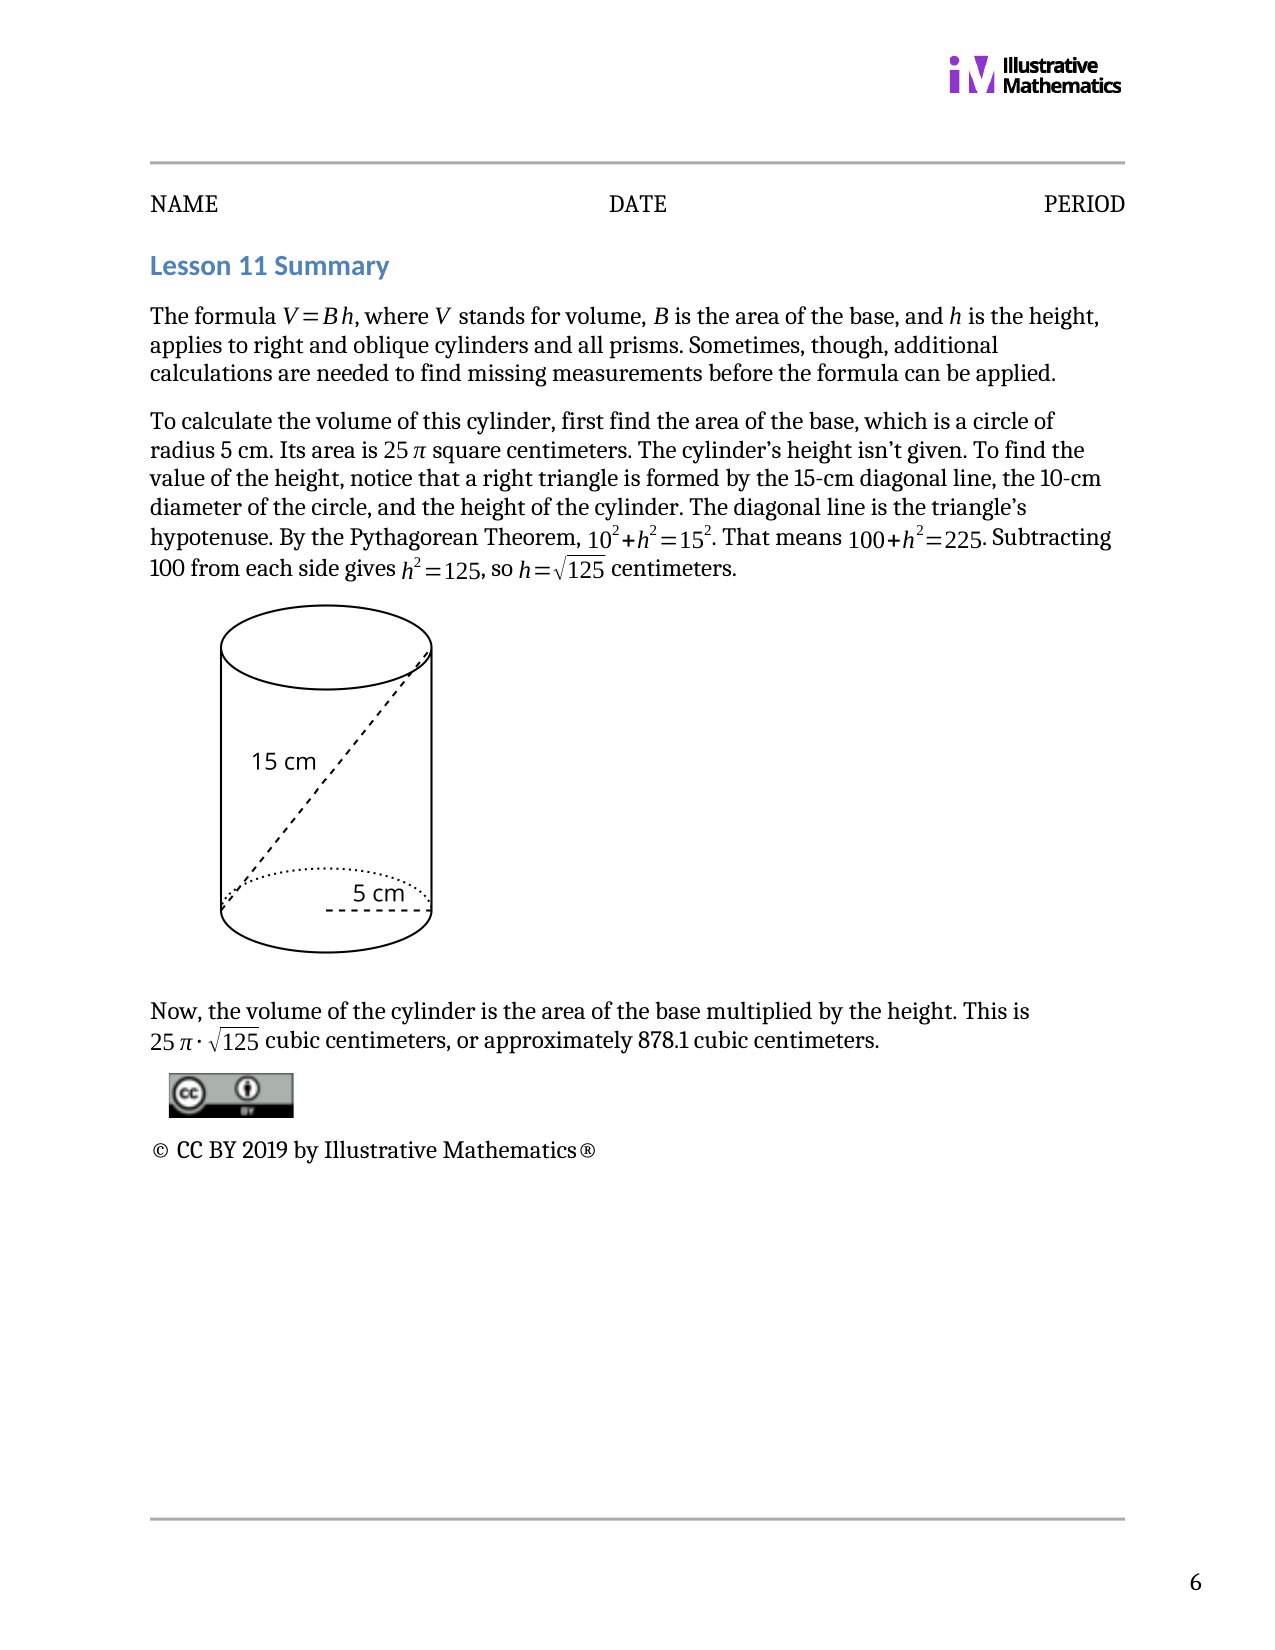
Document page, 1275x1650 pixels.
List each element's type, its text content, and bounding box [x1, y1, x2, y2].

text To calculate the volume of this cylinder, first find the area of the base, which is a circle of radius 5 cm. Its area is square centimeters. The cylinder’s height isn’t given. To find the value of the height, notice that a right triangle is formed by the 15-cm diagonal line, the 10-cm diameter of the circle, and the height of the cylinder. The diagonal line is the triangle’s hypotenuse. By the Pythagorean Theorem, . That means . Subtracting 100 from each side gives , so centimeters. [150, 407, 1125, 584]
text The formula , where stands for volume, is the area of the base, and is the height, applies to right and oblique cylinders and all prisms. Sometimes, though, additional calculations are needed to find missing measurements before the formula can be applied. [150, 302, 1125, 388]
text © CC BY 2019 by Illustrative Mathematics® [150, 1136, 1125, 1165]
picture [168, 1073, 294, 1118]
subtitle Lesson 11 Summary [150, 247, 1125, 283]
picture [168, 602, 484, 978]
text Now, the volume of the cylinder is the area of the base multiplied by the height. This is cubic centimeters, or approximately 878.1 cubic centimeters. [150, 997, 1125, 1055]
picture [949, 55, 1121, 93]
